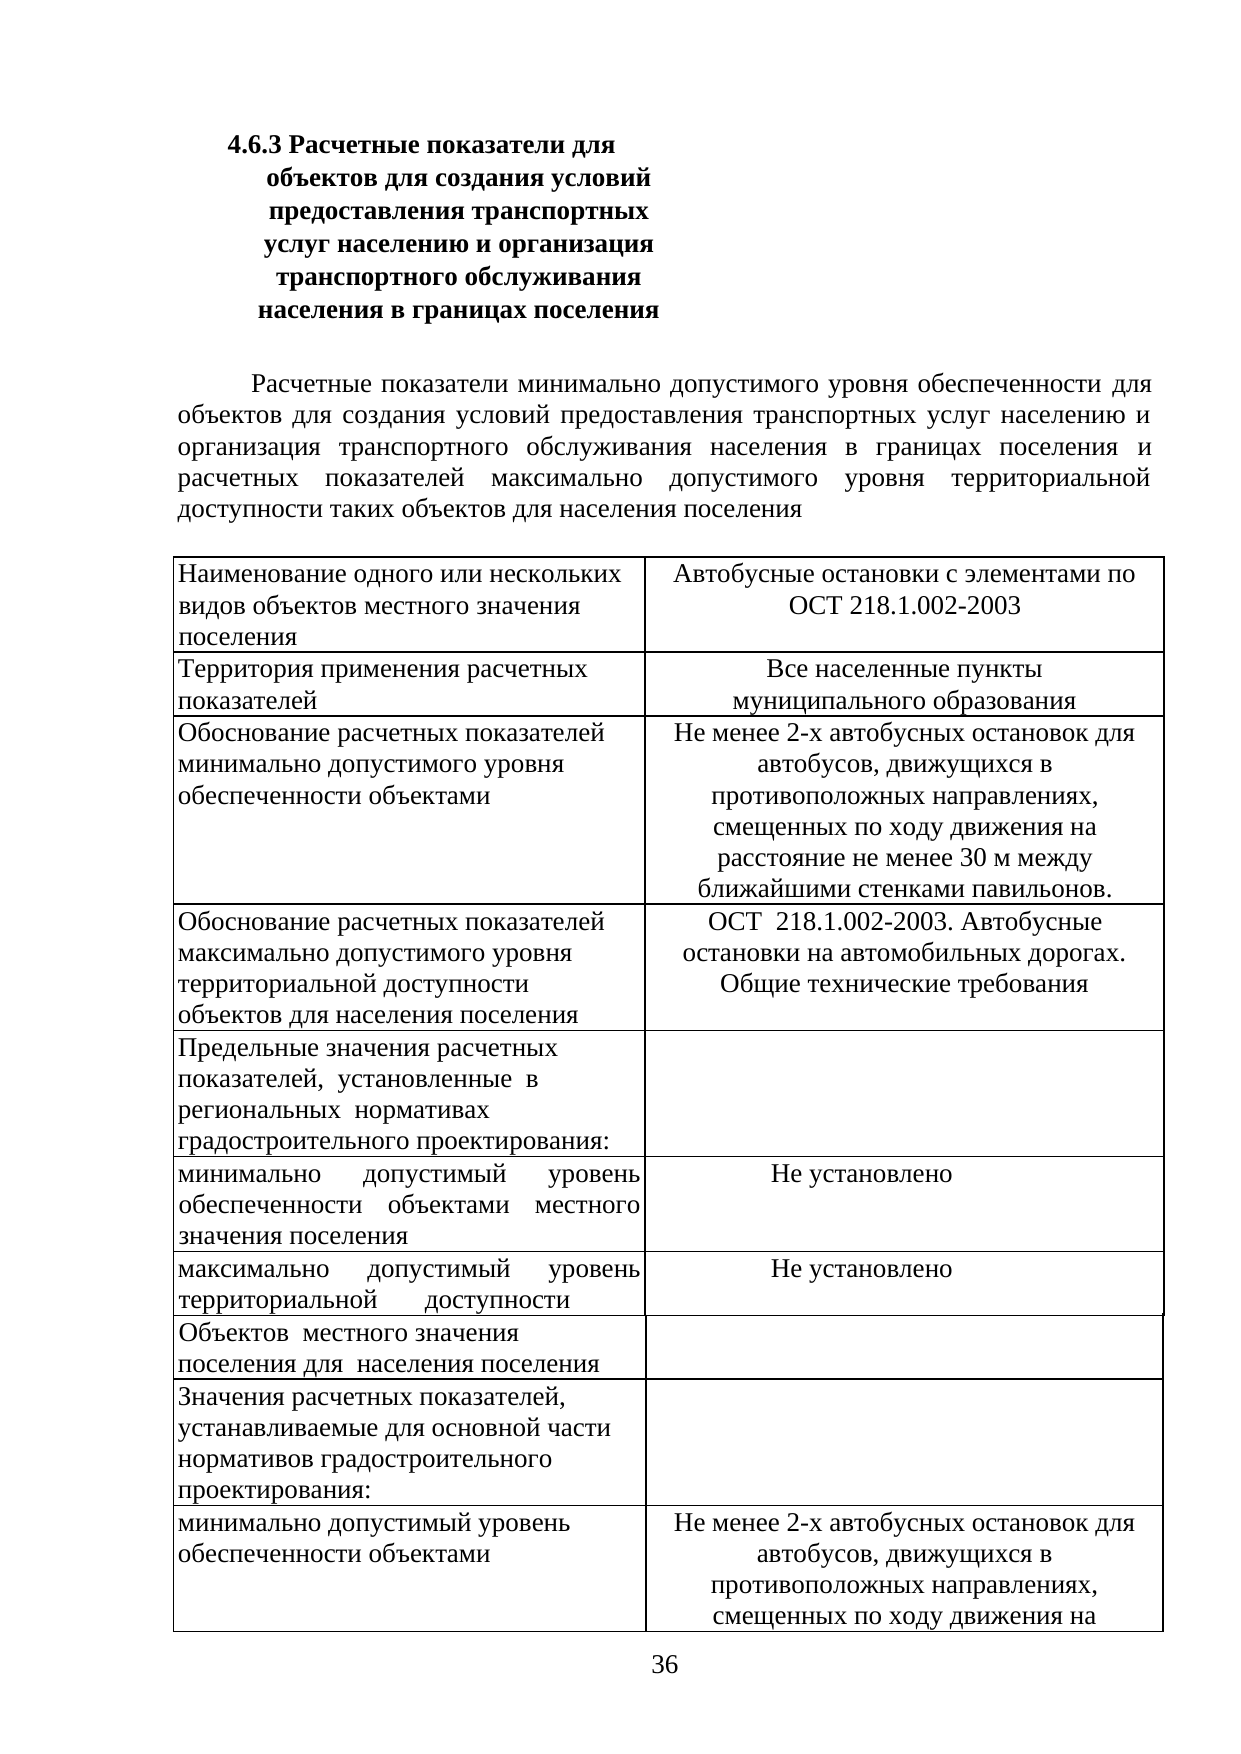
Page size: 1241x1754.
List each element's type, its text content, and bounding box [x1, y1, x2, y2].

table_cell Объектов местного значения поселения для населения поселения [174, 1316, 645, 1378]
text 4.6.3 Расчетные показатели для объектов для создания условий предоставления транспортных услуг населению и организация транспортного обслуживания населения в границах поселения [177, 127, 666, 325]
table_cell Обоснование расчетных показателей минимально допустимого уровня обеспеченности объектами [174, 717, 644, 903]
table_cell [174, 1506, 645, 1631]
table_cell Предельные значения расчетных показателей, установленные в региональных нормативах градостроительного проектирования: [174, 1031, 644, 1156]
table_cell ОСТ 218.1.002-2003. Автобусные остановки на автомобильных дорогах. Общие технические требования [646, 905, 1163, 1029]
table_cell минимально допустимый уровень обеспеченности объектами местного значения поселения [174, 1157, 644, 1251]
table_cell максимально допустимый уровень территориальной доступности [174, 1252, 644, 1314]
table_cell Значения расчетных показателей, устанавливаемые для основной части нормативов градостроительного проектирования: [174, 1380, 645, 1504]
text Расчетные показатели минимально допустимого уровня обеспеченности для объектов для создания условий предоставления транспортных услуг населению и организация транспортного обслуживания населения в границах поселения и расчетных показателей максимально допустимого уровня территориальной доступности таких объектов для населения поселения [177, 367, 1152, 523]
table_header Автобусные остановки с элементами по ОСТ 218.1.002-2003 [646, 558, 1163, 651]
table_cell Не установлено [646, 1157, 1163, 1251]
table_cell Территория применения расчетных показателей [174, 653, 644, 715]
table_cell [647, 1506, 1162, 1631]
table_cell Не установлено [646, 1252, 1163, 1314]
table_cell Все населенные пункты муниципального образования [646, 653, 1163, 715]
table_cell [646, 1031, 1163, 1156]
table_cell Не менее 2-х автобусных остановок для автобусов, движущихся в противоположных направлениях, смещенных по ходу движения на расстояние не менее 30 м между ближайшими стенками павильонов. [646, 717, 1163, 903]
table_cell Обоснование расчетных показателей максимально допустимого уровня территориальной доступности объектов для населения поселения [174, 905, 644, 1029]
table_cell [647, 1316, 1162, 1378]
table_cell [647, 1380, 1162, 1504]
table_header Наименование одного или нескольких видов объектов местного значения поселения [174, 558, 644, 651]
